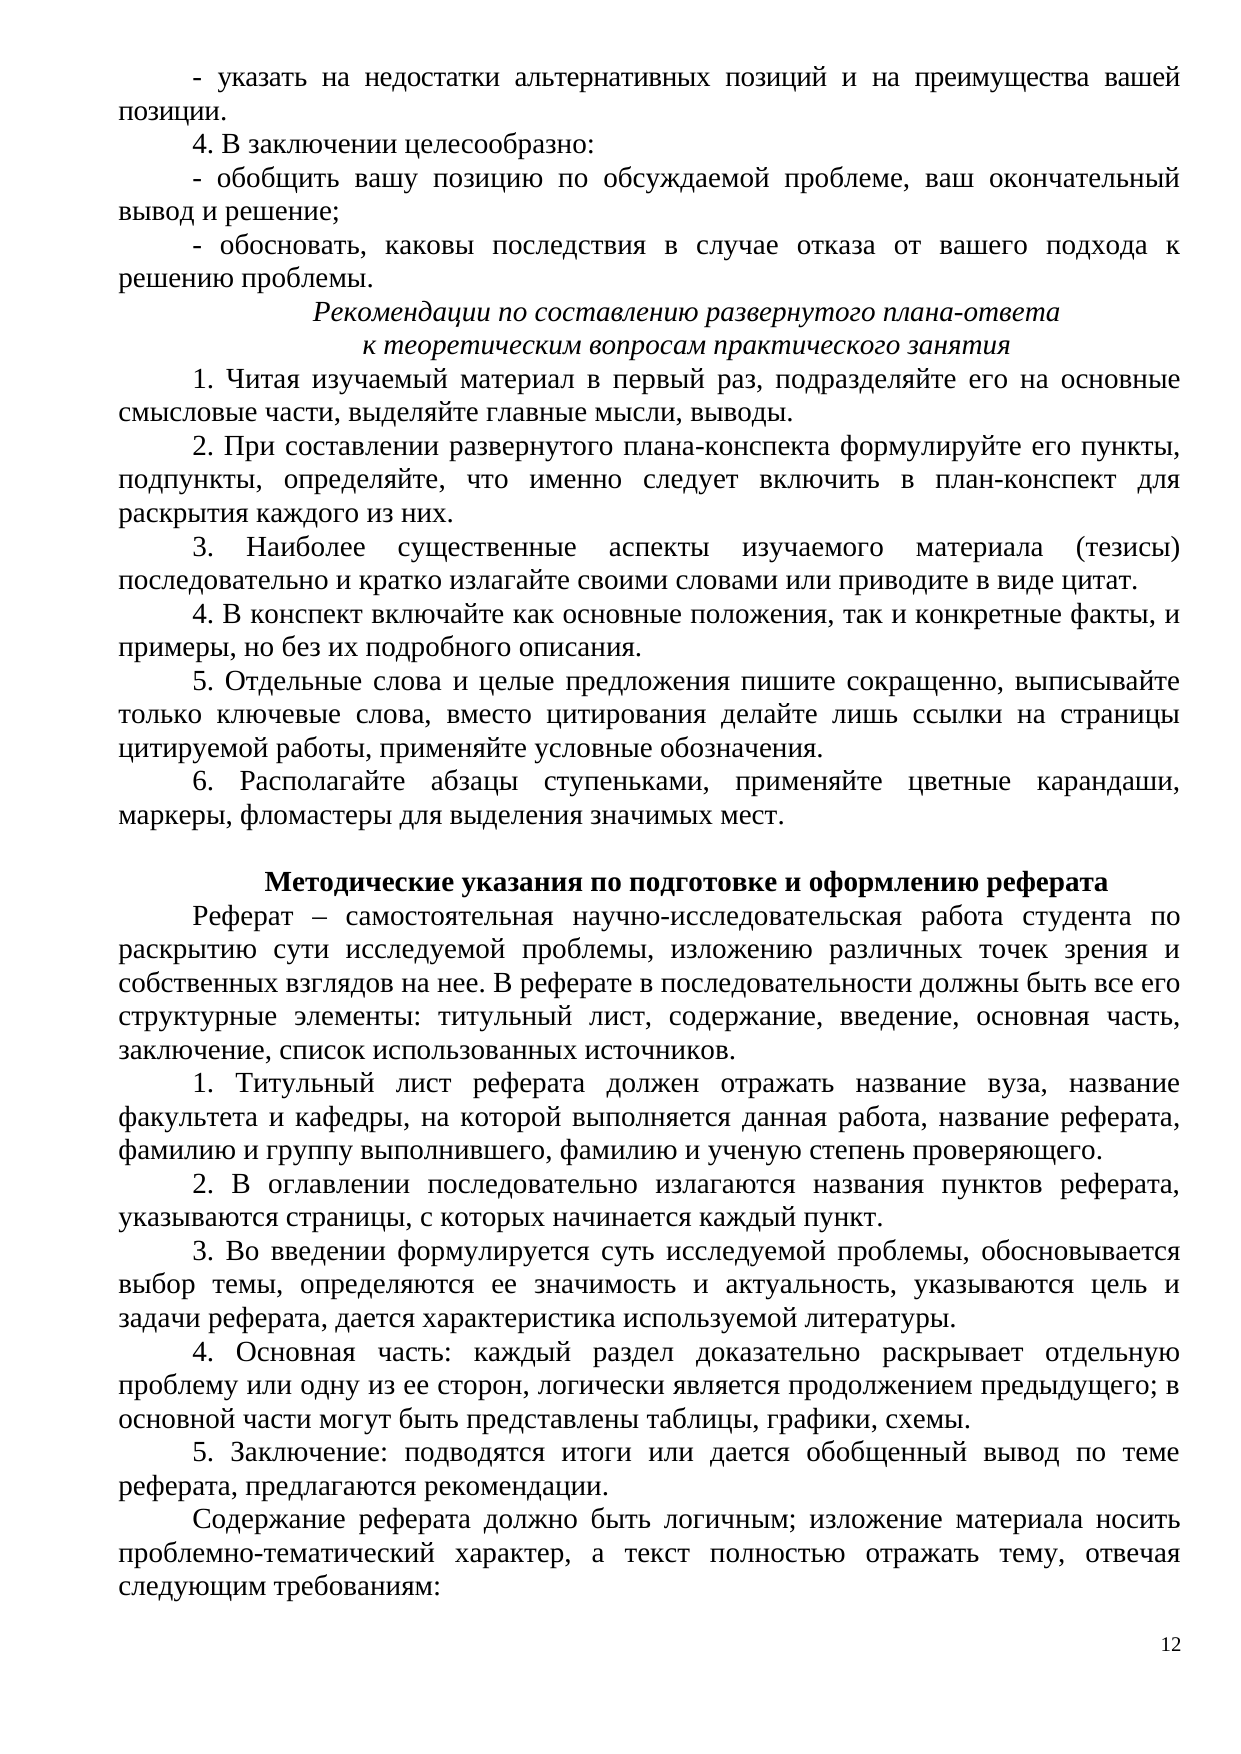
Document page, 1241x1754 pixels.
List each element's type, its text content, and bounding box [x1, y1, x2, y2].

text 4. В заключении целесообразно: [118, 126, 1181, 160]
text Методические указания по подготовке и оформлению реферата [118, 864, 1181, 898]
text 6. Располагайте абзацы ступеньками, применяйте цветные карандаши, маркеры, фломастеры для выделения значимых мест. [118, 763, 1181, 831]
text 5. Отдельные слова и целые предложения пишите сокращенно, выписывайте только ключевые слова, вместо цитирования делайте лишь ссылки на страницы цитируемой работы, применяйте условные обозначения. [118, 663, 1181, 763]
text Содержание реферата должно быть логичным; изложение материала носить проблемно-тематический характер, а текст полностью отражать тему, отвечая следующим требованиям: [118, 1501, 1181, 1602]
text 1. Титульный лист реферата должен отражать название вуза, название факультета и кафедры, на которой выполняется данная работа, название реферата, фамилию и группу выполнившего, фамилию и ученую степень проверяющего. [118, 1065, 1181, 1166]
text 2. При составлении развернутого плана-конспекта формулируйте его пункты, подпункты, определяйте, что именно следует включить в план-конспект для раскрытия каждого из них. [118, 428, 1181, 529]
text 4. Основная часть: каждый раздел доказательно раскрывает отдельную проблему или одну из ее сторон, логически является продолжением предыдущего; в основной части могут быть представлены таблицы, графики, схемы. [118, 1334, 1181, 1434]
text - указать на недостатки альтернативных позиций и на преимущества вашей позиции. [118, 59, 1181, 126]
text - обосновать, каковы последствия в случае отказа от вашего подхода к решению проблемы. [118, 227, 1181, 294]
text - обобщить вашу позицию по обсуждаемой проблеме, ваш окончательный вывод и решение; [118, 160, 1181, 227]
text 3. Наиболее существенные аспекты изучаемого материала (тезисы) последовательно и кратко излагайте своими словами или приводите в виде цитат. [118, 529, 1181, 596]
text 4. В конспект включайте как основные положения, так и конкретные факты, и примеры, но без их подробного описания. [118, 596, 1181, 663]
text 5. Заключение: подводятся итоги или дается обобщенный вывод по теме реферата, предлагаются рекомендации. [118, 1434, 1181, 1501]
text к теоретическим вопросам практического занятия [118, 327, 1181, 361]
text Рекомендации по составлению развернутого плана-ответа [118, 294, 1181, 327]
text 3. Во введении формулируется суть исследуемой проблемы, обосновывается выбор темы, определяются ее значимость и актуальность, указываются цель и задачи реферата, дается характеристика используемой литературы. [118, 1233, 1181, 1334]
text 1. Читая изучаемый материал в первый раз, подразделяйте его на основные смысловые части, выделяйте главные мысли, выводы. [118, 361, 1181, 428]
text Реферат – самостоятельная научно-исследовательская работа студента по раскрытию сути исследуемой проблемы, изложению различных точек зрения и собственных взглядов на нее. В реферате в последовательности должны быть все его структурные элементы: титульный лист, содержание, введение, основная часть, заключение, список использованных источников. [118, 898, 1181, 1065]
text 2. В оглавлении последовательно излагаются названия пунктов реферата, указываются страницы, с которых начинается каждый пункт. [118, 1166, 1181, 1233]
